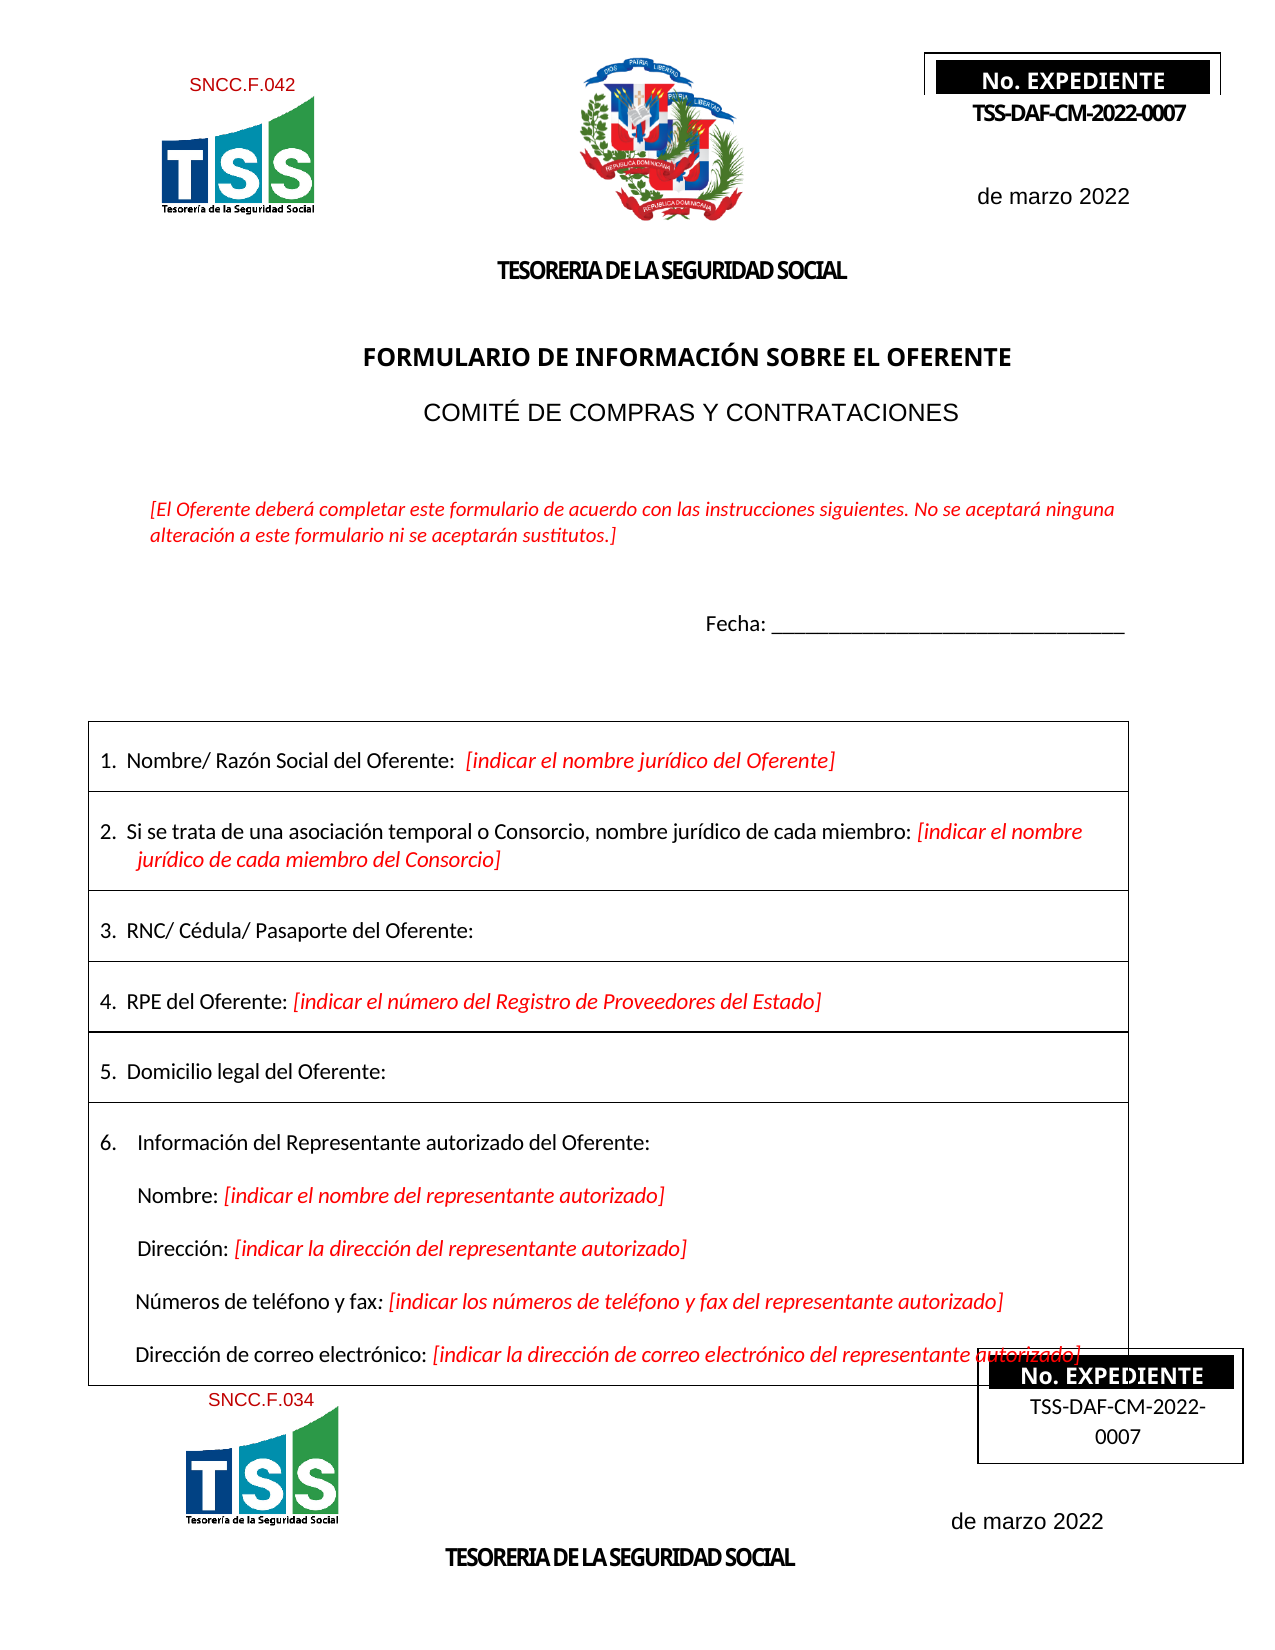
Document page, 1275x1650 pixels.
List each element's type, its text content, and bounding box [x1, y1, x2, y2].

picture [186, 1406, 339, 1526]
table_cell 5. Domicilio legal del Oferente: [89, 1033, 1128, 1102]
text [El Oferente deberá completar este formulario de acuerdo con las instrucciones siguientes. No se aceptará ninguna alteración a este formulario ni se aceptarán sustitutos.] [150, 497, 1125, 547]
table_header 1. Nombre/ Razón Social del Oferente: [indicar el nombre jurídico del Oferente] [89, 722, 1128, 791]
picture [161, 95, 315, 215]
table_cell 6. Información del Representante autorizado del Oferente: Nombre: [indicar el nombre del representante autorizado] Dirección: [indicar la dirección del representante autorizado] Números de teléfono y fax: [indicar los números de teléfono y fax del representante autorizado] Dirección de correo electrónico: [indicar la dirección de correo electrónico del representante autorizado] [89, 1103, 1128, 1385]
table_cell 2. Si se trata de una asociación temporal o Consorcio, nombre jurídico de cada miembro: [indicar el nombre jurídico de cada miembro del Consorcio] [89, 792, 1128, 890]
table_cell 3. RNC/ Cédula/ Pasaporte del Oferente: [89, 891, 1128, 961]
table_cell 4. RPE del Oferente: [indicar el número del Registro de Proveedores del Estado] [89, 962, 1128, 1031]
text Fecha: _______________________________ [150, 609, 1125, 637]
picture [579, 57, 745, 221]
